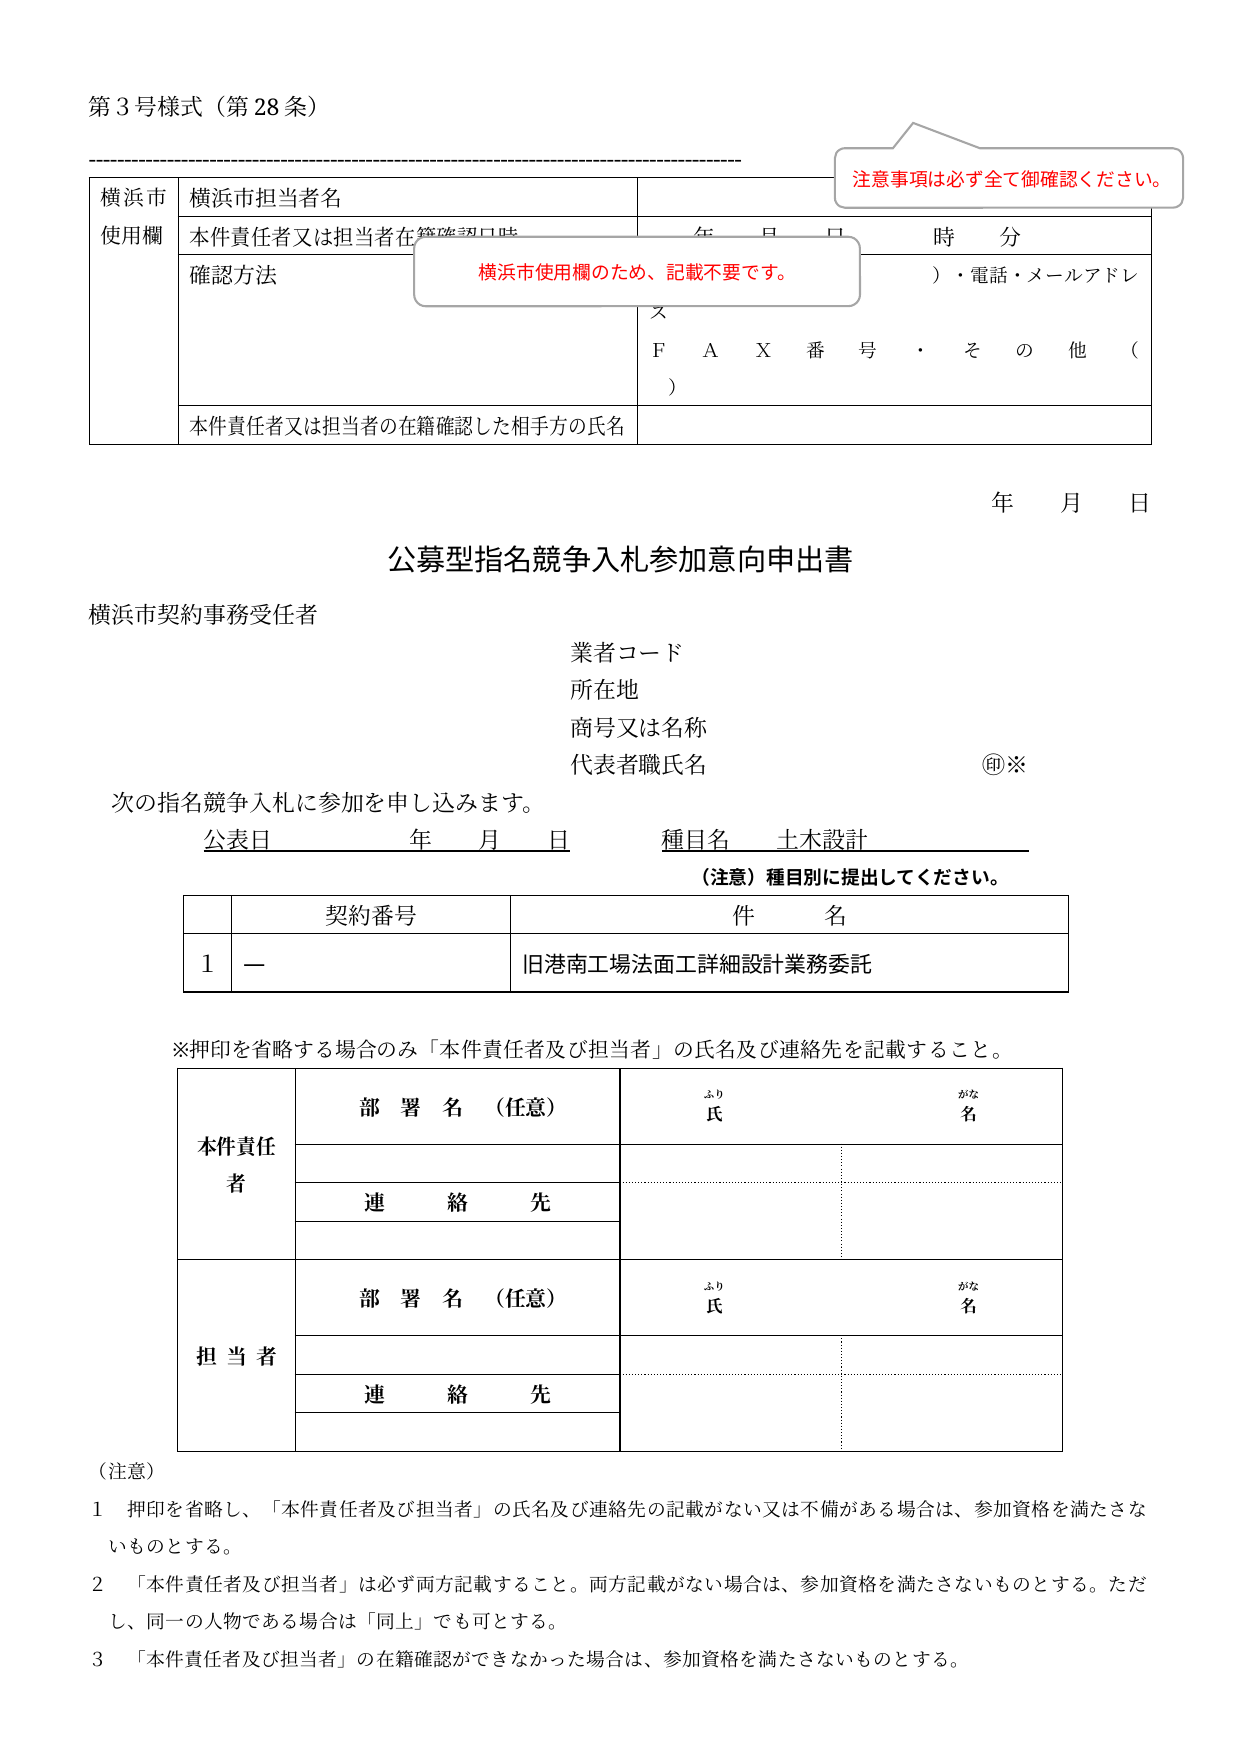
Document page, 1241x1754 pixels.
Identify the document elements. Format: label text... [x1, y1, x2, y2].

table_header 横浜市担当者名 [179, 178, 637, 216]
table_cell 担当者 [178, 1260, 295, 1451]
text 横浜市契約事務受任者 [89, 595, 1152, 632]
table_cell [296, 1413, 619, 1451]
table_cell [296, 1222, 619, 1259]
table_cell [841, 1374, 1062, 1451]
table_cell [841, 1336, 1062, 1374]
text 次の指名競争入札に参加を申し込みます。 [89, 782, 1152, 820]
table_cell 連 絡 先 [296, 1183, 619, 1221]
table_cell [841, 1145, 1062, 1182]
text 商号又は名称 [89, 707, 1152, 745]
table_header [638, 178, 1151, 216]
table_header [184, 896, 231, 933]
table_header [621, 1069, 1062, 1143]
table_cell 確認方法 [179, 255, 637, 405]
table_cell [621, 1182, 841, 1259]
table_cell １ [184, 934, 231, 991]
text ※押印を省略する場合のみ「本件責任者及び担当者」の氏名及び連絡先を記載すること。 [89, 1030, 1152, 1067]
table_cell [621, 1260, 1062, 1335]
text １ 押印を省略し、「本件責任者及び担当者」の氏名及び連絡先の記載がない又は不備がある場合は、参加資格を満たさないものとする。 [89, 1489, 1152, 1564]
table_cell [621, 1374, 841, 1451]
table_cell 年 月 日 時 分 [638, 217, 1151, 254]
table_cell ― [232, 934, 510, 991]
table_header 契約番号 [232, 896, 510, 933]
table_cell 連 絡 先 [296, 1375, 619, 1412]
table_cell [638, 406, 1151, 444]
table_cell 本件責任者又は担当者の在籍確認した相手方の氏名 [179, 406, 637, 444]
table_cell 部 署 名 （任意） [296, 1260, 619, 1335]
table_cell [621, 1336, 841, 1374]
table_cell 旧港南工場法面工詳細設計業務委託 [511, 934, 1068, 991]
table_cell [841, 1182, 1062, 1259]
table_header 横浜市使用欄 [90, 178, 178, 444]
table_header 部 署 名 （任意） [296, 1069, 619, 1143]
text 業者コード [89, 632, 1152, 670]
text 年 月 日 [89, 482, 1152, 520]
text 公募型指名競争入札参加意向申出書 [89, 520, 1152, 595]
text 代表者職氏名 ㊞※ [89, 745, 1152, 782]
table_cell [621, 1145, 841, 1182]
table_cell [296, 1336, 619, 1374]
text ３ 「本件責任者及び担当者」の在籍確認ができなかった場合は、参加資格を満たさないものとする。 [89, 1639, 1152, 1677]
text ２ 「本件責任者及び担当者」は必ず両方記載すること。両方記載がない場合は、参加資格を満たさないものとする。ただし、同一の人物である場合は「同上」でも可とする。 [89, 1564, 1152, 1639]
text -------------------------------------------------------------------------------------------- [89, 139, 898, 177]
text 所在地 [89, 670, 1152, 707]
text 公表日 年 月 日 種目名 土木設計 [89, 820, 1152, 857]
table_cell [296, 1145, 619, 1182]
text （注意）種目別に提出してください。 [89, 857, 1152, 895]
table_header 件 名 [511, 896, 1068, 933]
table_cell 本人確認書類（ ）・電話・メールアドレス ＦＡＸ番号・その他（ ） [638, 255, 1151, 405]
text （注意） [89, 1452, 1152, 1489]
table_header 本件責任者 [178, 1069, 295, 1259]
table_cell 本件責任者又は担当者在籍確認日時 [179, 217, 637, 254]
